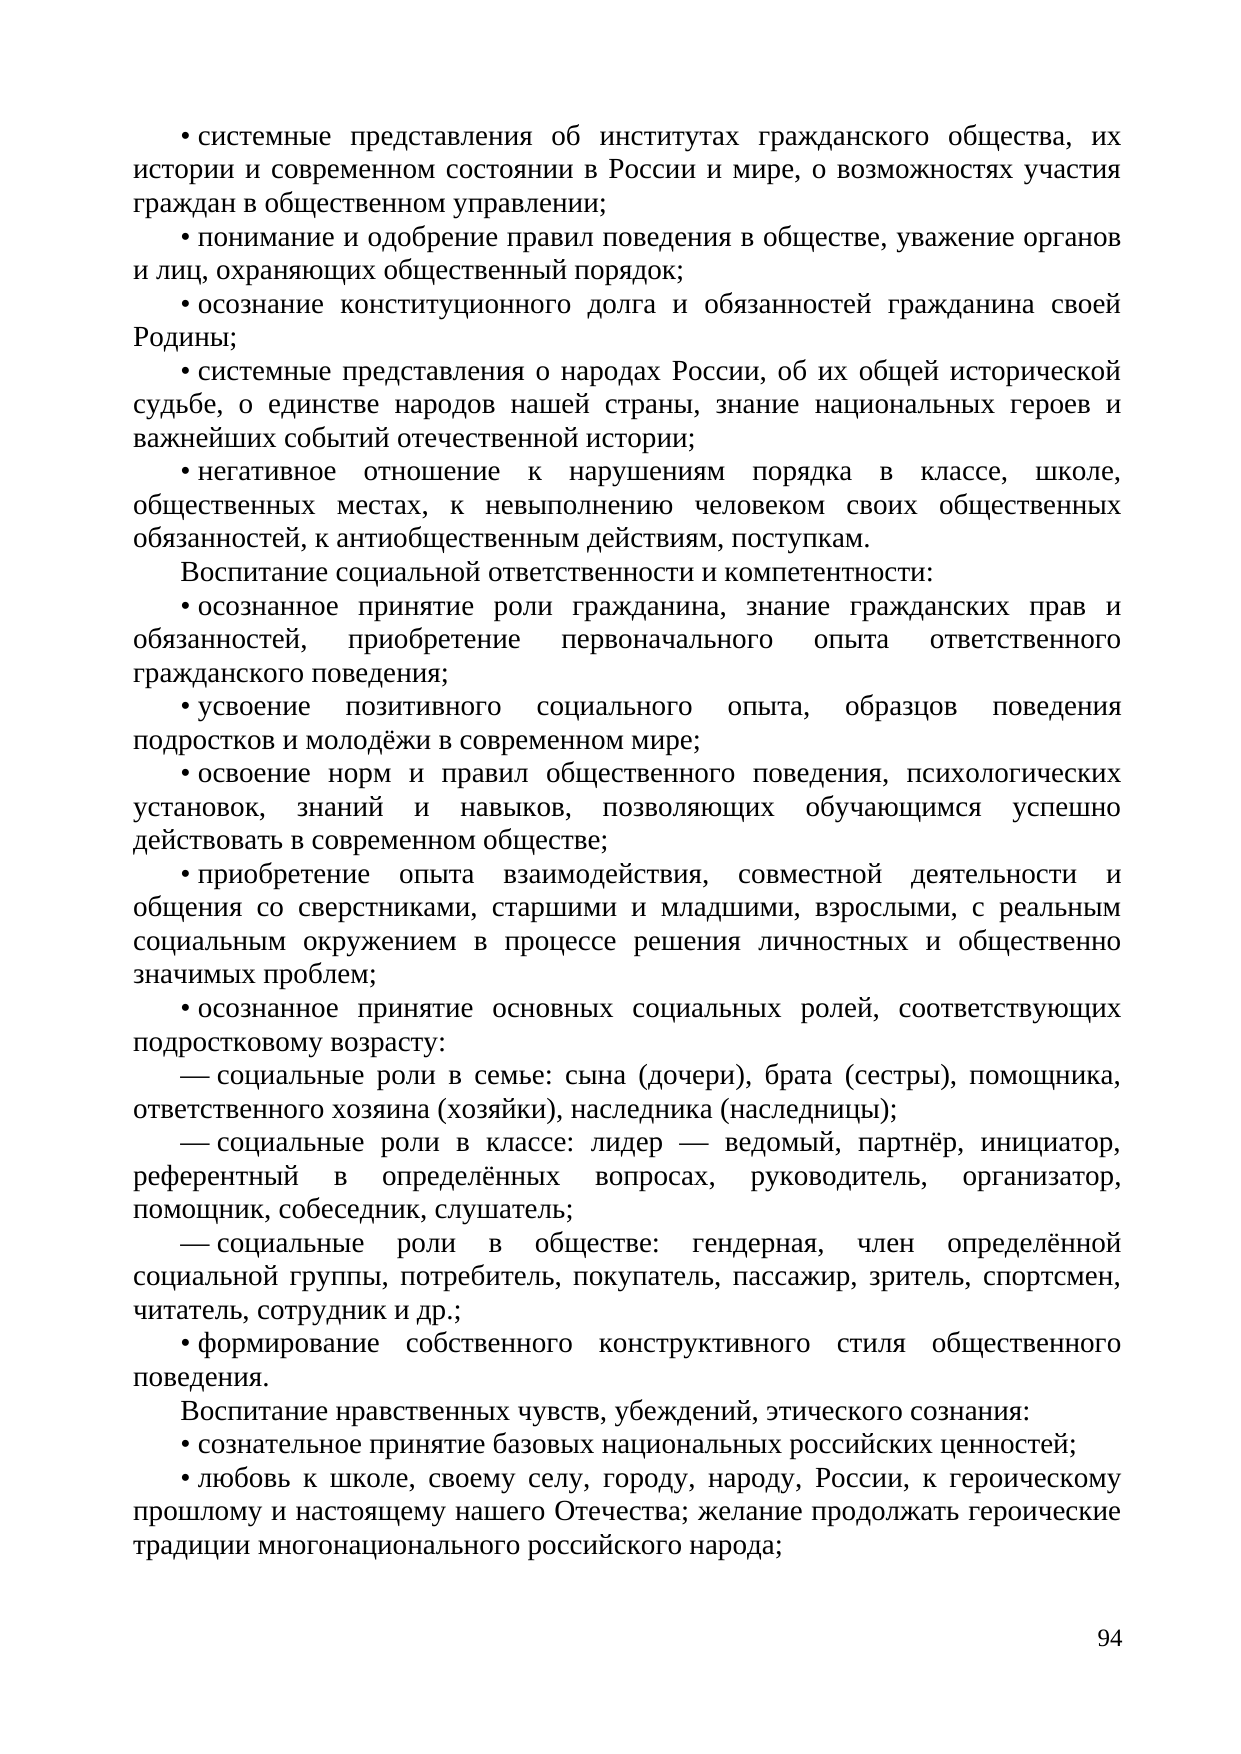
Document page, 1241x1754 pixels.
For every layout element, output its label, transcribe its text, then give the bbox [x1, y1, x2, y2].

text • системные представления об институтах гражданского общества, их истории и современном состоянии в России и мире, о возможностях участия граждан в общественном управлении; [133, 118, 1122, 219]
text Воспитание нравственных чувств, убеждений, этического сознания: [133, 1393, 1122, 1426]
text • негативное отношение к нарушениям порядка в классе, школе, общественных местах, к невыполнению человеком своих общественных обязанностей, к антиобщественным действиям, поступкам. [133, 453, 1122, 554]
text • любовь к школе, своему селу, городу, народу, России, к героическому прошлому и настоящему нашего Отечества; желание продолжать героические традиции многонационального российского народа; [133, 1460, 1122, 1560]
text • понимание и одобрение правил поведения в обществе, уважение органов и лиц, охраняющих общественный порядок; [133, 219, 1122, 286]
text • осознание конституционного долга и обязанностей гражданина своей Родины; [133, 286, 1122, 353]
text • системные представления о народах России, об их общей исторической судьбе, о единстве народов нашей страны, знание национальных героев и важнейших событий отечественной истории; [133, 353, 1122, 453]
text — социальные роли в обществе: гендерная, член определённой социальной группы, потребитель, покупатель, пассажир, зритель, спортсмен, читатель, сотрудник и др.; [133, 1225, 1122, 1326]
text Воспитание социальной ответственности и компетентности: [133, 554, 1122, 588]
text • осознанное принятие основных социальных ролей, соответствующих подростковому возрасту: [133, 990, 1122, 1057]
text — социальные роли в классе: лидер — ведомый, партнёр, инициатор, референтный в определённых вопросах, руководитель, организатор, помощник, собеседник, слушатель; [133, 1124, 1122, 1225]
text • формирование собственного конструктивного стиля общественного поведения. [133, 1326, 1122, 1393]
text • сознательное принятие базовых национальных российских ценностей; [133, 1426, 1122, 1460]
text — социальные роли в семье: сына (дочери), брата (сестры), помощника, ответственного хозяина (хозяйки), наследника (наследницы); [133, 1057, 1122, 1124]
text • осознанное принятие роли гражданина, знание гражданских прав и обязанностей, приобретение первоначального опыта ответственного гражданского поведения; [133, 588, 1122, 688]
text • приобретение опыта взаимодействия, совместной деятельности и общения со сверстниками, старшими и младшими, взрослыми, с реальным социальным окружением в процессе решения личностных и общественно значимых проблем; [133, 856, 1122, 990]
text • усвоение позитивного социального опыта, образцов поведения подростков и молодёжи в современном мире; [133, 688, 1122, 755]
text • освоение норм и правил общественного поведения, психологических установок, знаний и навыков, позволяющих обучающимся успешно действовать в современном обществе; [133, 755, 1122, 856]
